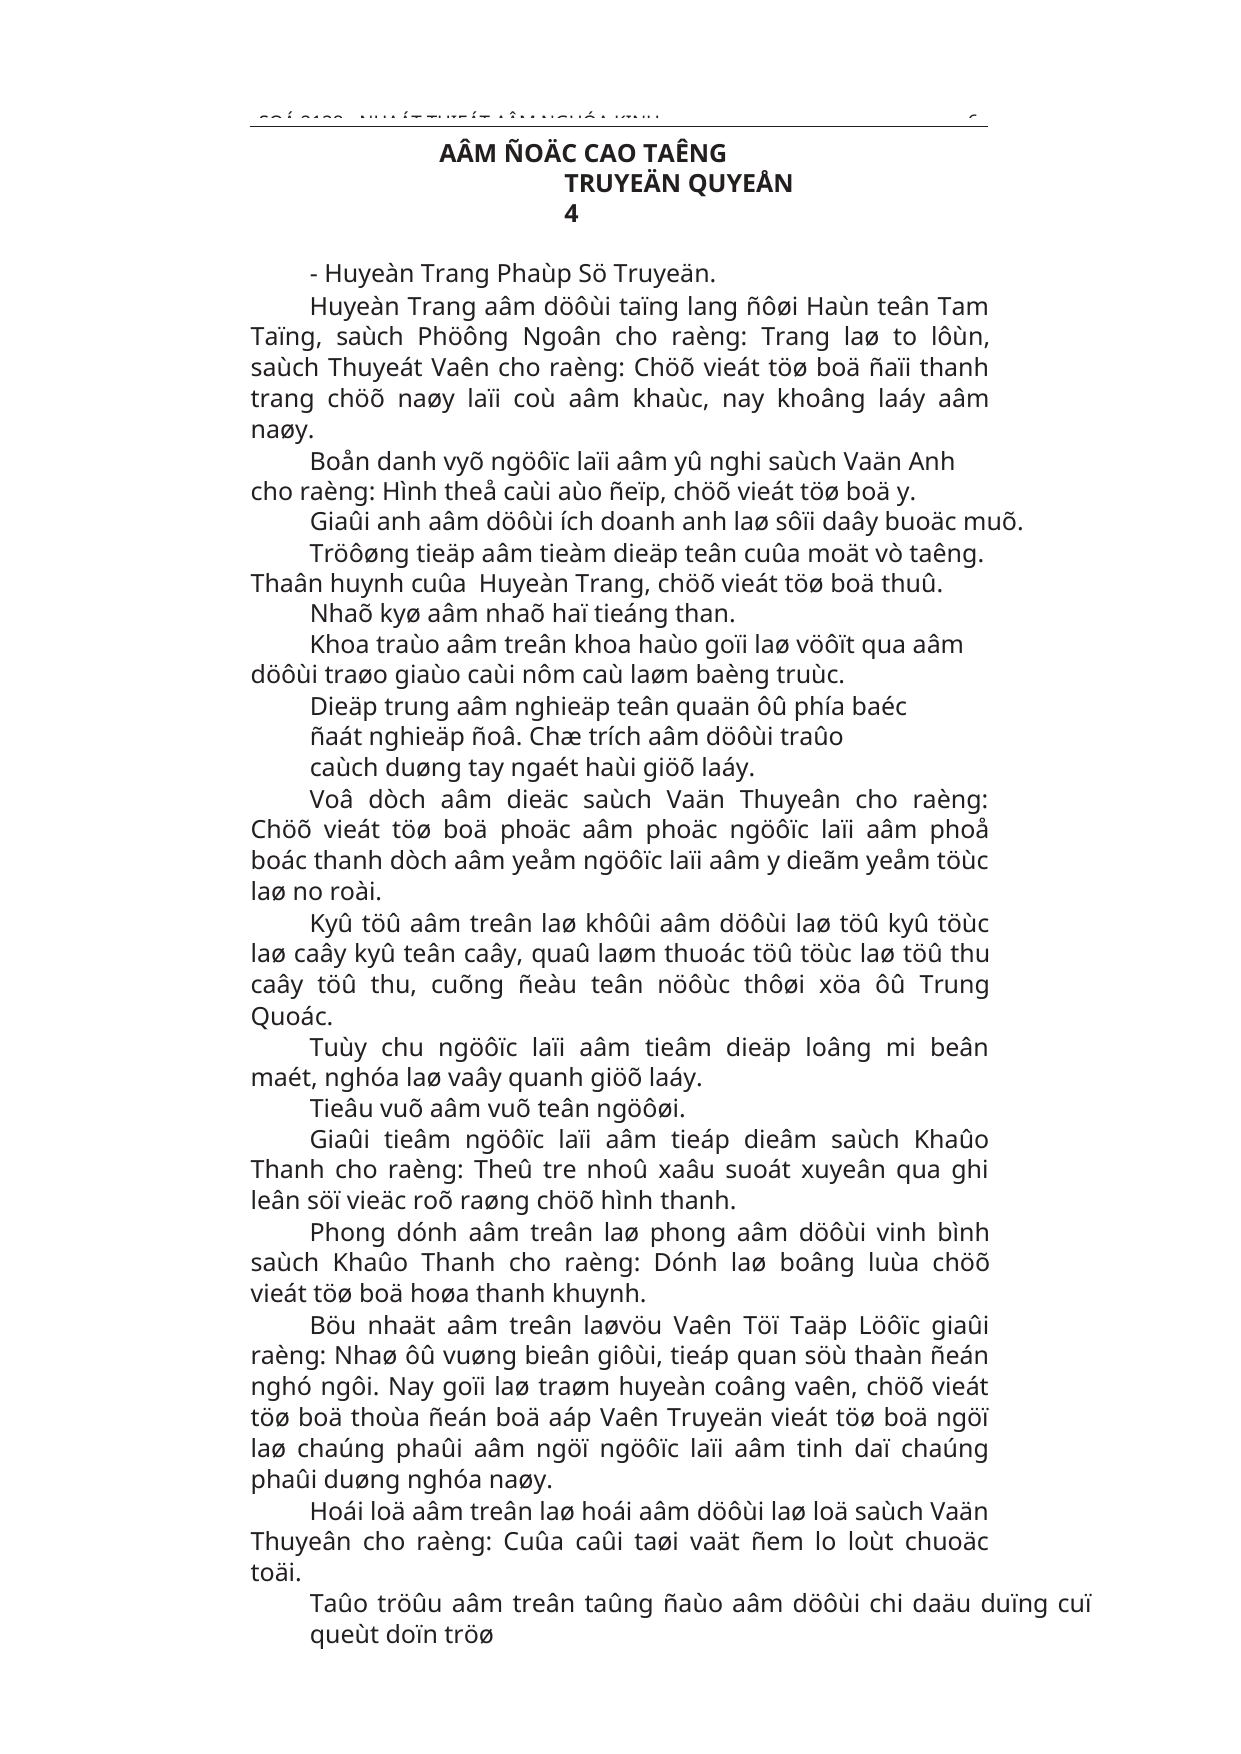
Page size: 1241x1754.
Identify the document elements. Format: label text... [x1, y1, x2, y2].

text Khoa traùo aâm treân khoa haùo goïi laø vöôït qua aâm döôùi traøo giaùo caùi nôm caù laøm baèng truùc. [250, 629, 998, 691]
text Kyû töû aâm treân laø khôûi aâm döôùi laø töû kyû töùc laø caây kyû teân caây, quaû laøm thuoác töû töùc laø töû thu caây töû thu, cuõng ñeàu teân nöôùc thôøi xöa ôû Trung Quoác. [250, 908, 990, 1032]
text Voâ dòch aâm dieäc saùch Vaän Thuyeân cho raèng: Chöõ vieát töø boä phoäc aâm phoäc ngöôïc laïi aâm phoå boác thanh dòch aâm yeåm ngöôïc laïi aâm y dieãm yeåm töùc laø no roài. [250, 784, 989, 908]
text Taûo tröûu aâm treân taûng ñaùo aâm döôùi chi daäu duïng cuï queùt doïn tröø [309, 1588, 1092, 1649]
text - Huyeàn Trang Phaùp Sö Truyeän. [309, 257, 1092, 289]
text Giaûi anh aâm döôùi ích doanh anh laø sôïi daây buoäc muõ. [309, 507, 1092, 536]
text Tieâu vuõ aâm vuõ teân ngöôøi. [309, 1094, 1092, 1123]
text Hoái loä aâm treân laø hoái aâm döôùi laø loä saùch Vaän Thuyeân cho raèng: Cuûa caûi taøi vaät ñem lo loùt chuoäc toäi. [250, 1496, 990, 1588]
text Dieäp trung aâm nghieäp teân quaän ôû phía baéc ñaát nghieäp ñoâ. Chæ trích aâm döôùi traûo caùch duøng tay ngaét haùi giöõ laáy. [309, 691, 909, 784]
text Giaûi tieâm ngöôïc laïi aâm tieáp dieâm saùch Khaûo Thanh cho raèng: Theû tre nhoû xaâu suoát xuyeân qua ghi leân söï vieäc roõ raøng chöõ hình thanh. [250, 1123, 989, 1216]
text Huyeàn Trang aâm döôùi taïng lang ñôøi Haùn teân Tam Taïng, saùch Phöông Ngoân cho raèng: Trang laø to lôùn, saùch Thuyeát Vaên cho raèng: Chöõ vieát töø boä ñaïi thanh trang chöõ naøy laïi coù aâm khaùc, nay khoâng laáy aâm naøy. [250, 290, 990, 445]
text Tuùy chu ngöôïc laïi aâm tieâm dieäp loâng mi beân maét, nghóa laø vaây quanh giöõ laáy. [250, 1032, 990, 1094]
text Tröôøng tieäp aâm tieàm dieäp teân cuûa moät vò taêng. Thaân huynh cuûa Huyeàn Trang, chöõ vieát töø boä thuû. [250, 537, 990, 599]
text Boån danh vyõ ngöôïc laïi aâm yû nghi saùch Vaän Anh cho raèng: Hình theå caùi aùo ñeïp, chöõ vieát töø boä y. [250, 445, 990, 507]
text Nhaõ kyø aâm nhaõ haï tieáng than. [309, 599, 1092, 628]
subtitle AÂM ÑOÄC CAO TAÊNG TRUYEÄN QUYEÅN 4 [439, 138, 801, 230]
text Böu nhaät aâm treân laøvöu Vaên Töï Taäp Löôïc giaûi raèng: Nhaø ôû vuøng bieân giôùi, tieáp quan söù thaàn ñeán nghó ngôi. Nay goïi laø traøm huyeàn coâng vaên, chöõ vieát töø boä thoùa ñeán boä aáp Vaên Truyeän vieát töø boä ngöï laø chaúng phaûi aâm ngöï ngöôïc laïi aâm tinh daï chaúng phaûi duøng nghóa naøy. [250, 1309, 990, 1496]
text Phong dónh aâm treân laø phong aâm döôùi vinh bình saùch Khaûo Thanh cho raèng: Dónh laø boâng luùa chöõ vieát töø boä hoøa thanh khuynh. [250, 1216, 990, 1309]
